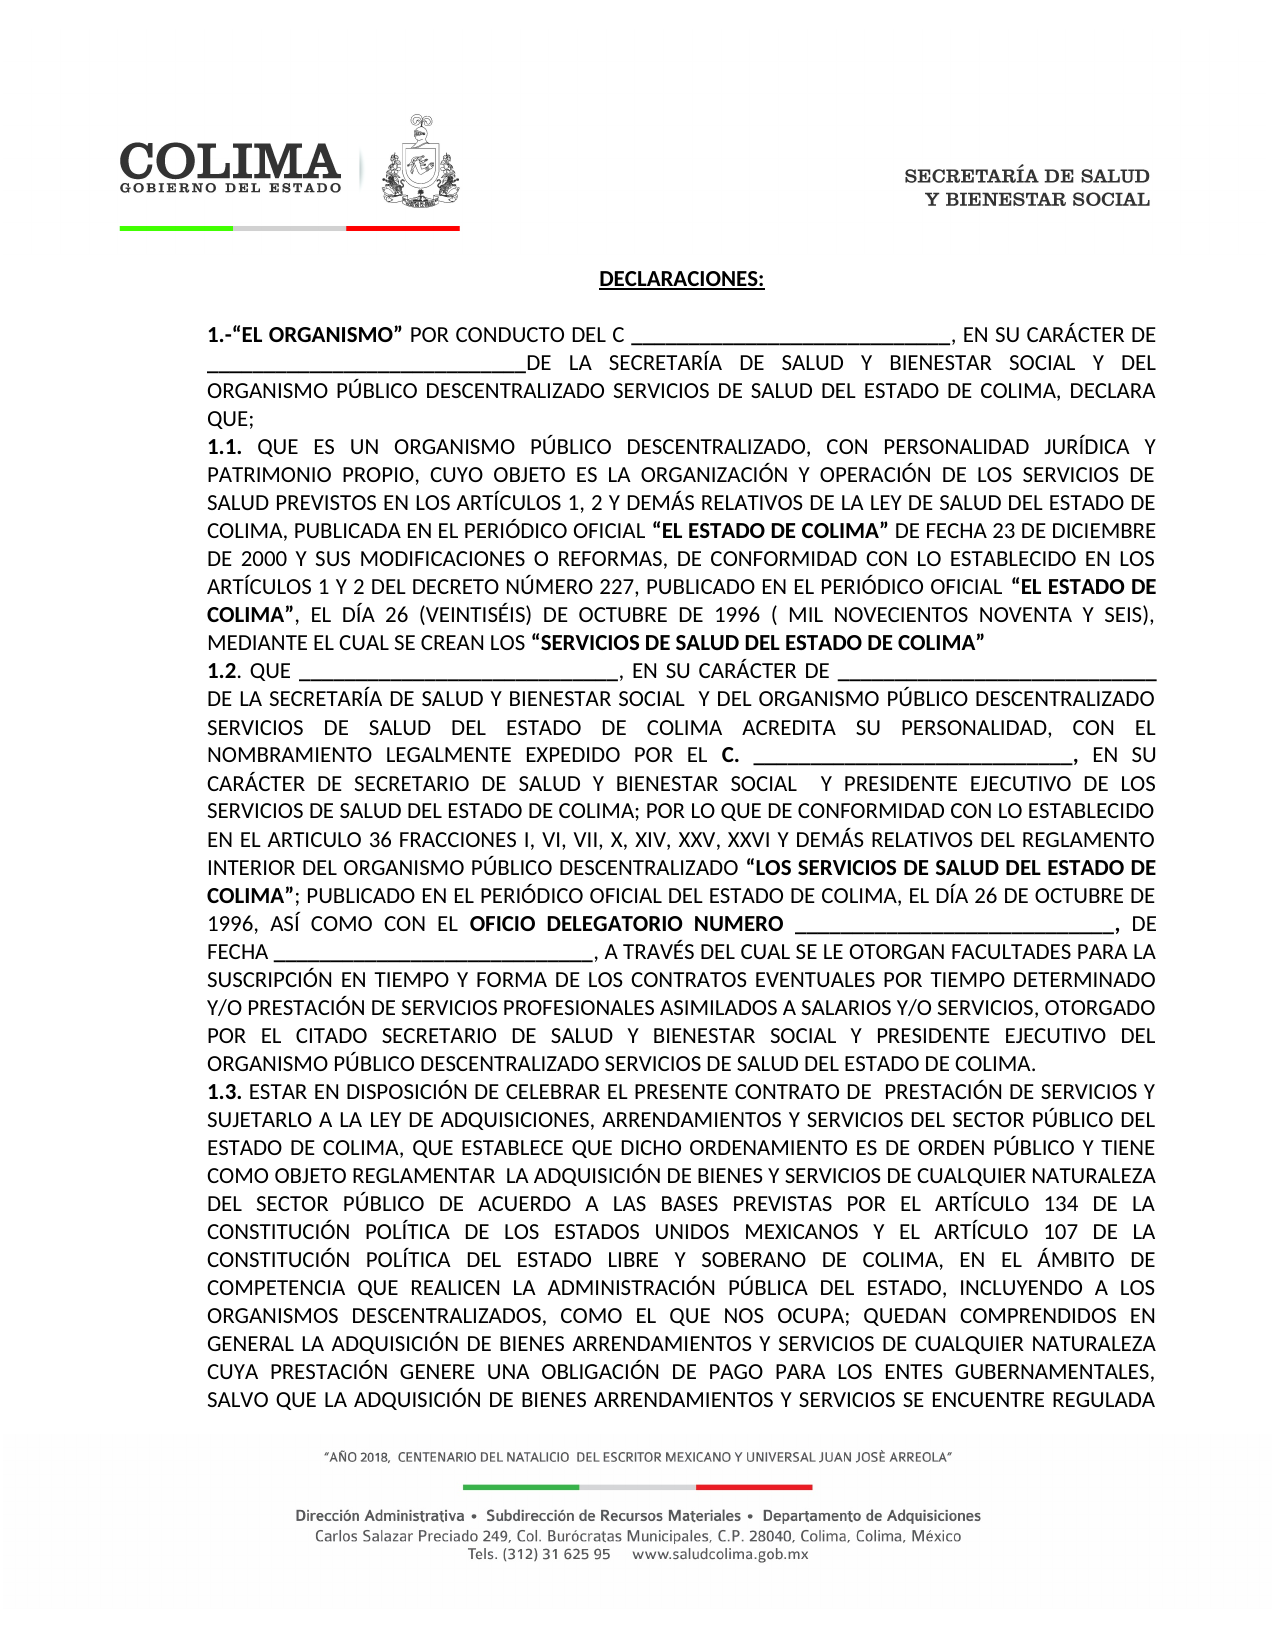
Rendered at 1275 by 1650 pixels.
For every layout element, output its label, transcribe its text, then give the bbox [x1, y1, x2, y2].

picture [3, 29, 1267, 255]
text 1.-“EL ORGANISMO” POR CONDUCTO DEL C ____________________________, EN SU CARÁCTER DE ____________________________DE LA SECRETARÍA DE SALUD Y BIENESTAR SOCIAL Y DEL ORGANISMO PÚBLICO DESCENTRALIZADO SERVICIOS DE SALUD DEL ESTADO DE COLIMA, DECLARA QUE; [207, 320, 1157, 432]
text DECLARACIONES: [207, 264, 1157, 292]
text 1.2. QUE ____________________________, EN SU CARÁCTER DE ____________________________ DE LA SECRETARÍA DE SALUD Y BIENESTAR SOCIAL Y DEL ORGANISMO PÚBLICO DESCENTRALIZADO SERVICIOS DE SALUD DEL ESTADO DE COLIMA ACREDITA SU PERSONALIDAD, CON EL NOMBRAMIENTO LEGALMENTE EXPEDIDO POR EL C. ____________________________, EN SU CARÁCTER DE SECRETARIO DE SALUD Y BIENESTAR SOCIAL Y PRESIDENTE EJECUTIVO DE LOS SERVICIOS DE SALUD DEL ESTADO DE COLIMA; POR LO QUE DE CONFORMIDAD CON LO ESTABLECIDO EN EL ARTICULO 36 FRACCIONES I, VI, VII, X, XIV, XXV, XXVI Y DEMÁS RELATIVOS DEL REGLAMENTO INTERIOR DEL ORGANISMO PÚBLICO DESCENTRALIZADO “LOS SERVICIOS DE SALUD DEL ESTADO DE COLIMA”; PUBLICADO EN EL PERIÓDICO OFICIAL DEL ESTADO DE COLIMA, EL DÍA 26 DE OCTUBRE DE 1996, ASÍ COMO CON EL OFICIO DELEGATORIO NUMERO ____________________________, DE FECHA ____________________________, A TRAVÉS DEL CUAL SE LE OTORGAN FACULTADES PARA LA SUSCRIPCIÓN EN TIEMPO Y FORMA DE LOS CONTRATOS EVENTUALES POR TIEMPO DETERMINADO Y/O PRESTACIÓN DE SERVICIOS PROFESIONALES ASIMILADOS A SALARIOS Y/O SERVICIOS, OTORGADO POR EL CITADO SECRETARIO DE SALUD Y BIENESTAR SOCIAL Y PRESIDENTE EJECUTIVO DEL ORGANISMO PÚBLICO DESCENTRALIZADO SERVICIOS DE SALUD DEL ESTADO DE COLIMA. [207, 657, 1157, 1077]
text 1.1. QUE ES UN ORGANISMO PÚBLICO DESCENTRALIZADO, CON PERSONALIDAD JURÍDICA Y PATRIMONIO PROPIO, CUYO OBJETO ES LA ORGANIZACIÓN Y OPERACIÓN DE LOS SERVICIOS DE SALUD PREVISTOS EN LOS ARTÍCULOS 1, 2 Y DEMÁS RELATIVOS DE LA LEY DE SALUD DEL ESTADO DE COLIMA, PUBLICADA EN EL PERIÓDICO OFICIAL “EL ESTADO DE COLIMA” DE FECHA 23 DE DICIEMBRE DE 2000 Y SUS MODIFICACIONES O REFORMAS, DE CONFORMIDAD CON LO ESTABLECIDO EN LOS ARTÍCULOS 1 Y 2 DEL DECRETO NÚMERO 227, PUBLICADO EN EL PERIÓDICO OFICIAL “EL ESTADO DE COLIMA”, EL DÍA 26 (VEINTISÉIS) DE OCTUBRE DE 1996 ( MIL NOVECIENTOS NOVENTA Y SEIS), MEDIANTE EL CUAL SE CREAN LOS “SERVICIOS DE SALUD DEL ESTADO DE COLIMA” [207, 432, 1157, 657]
picture [3, 1434, 1272, 1609]
